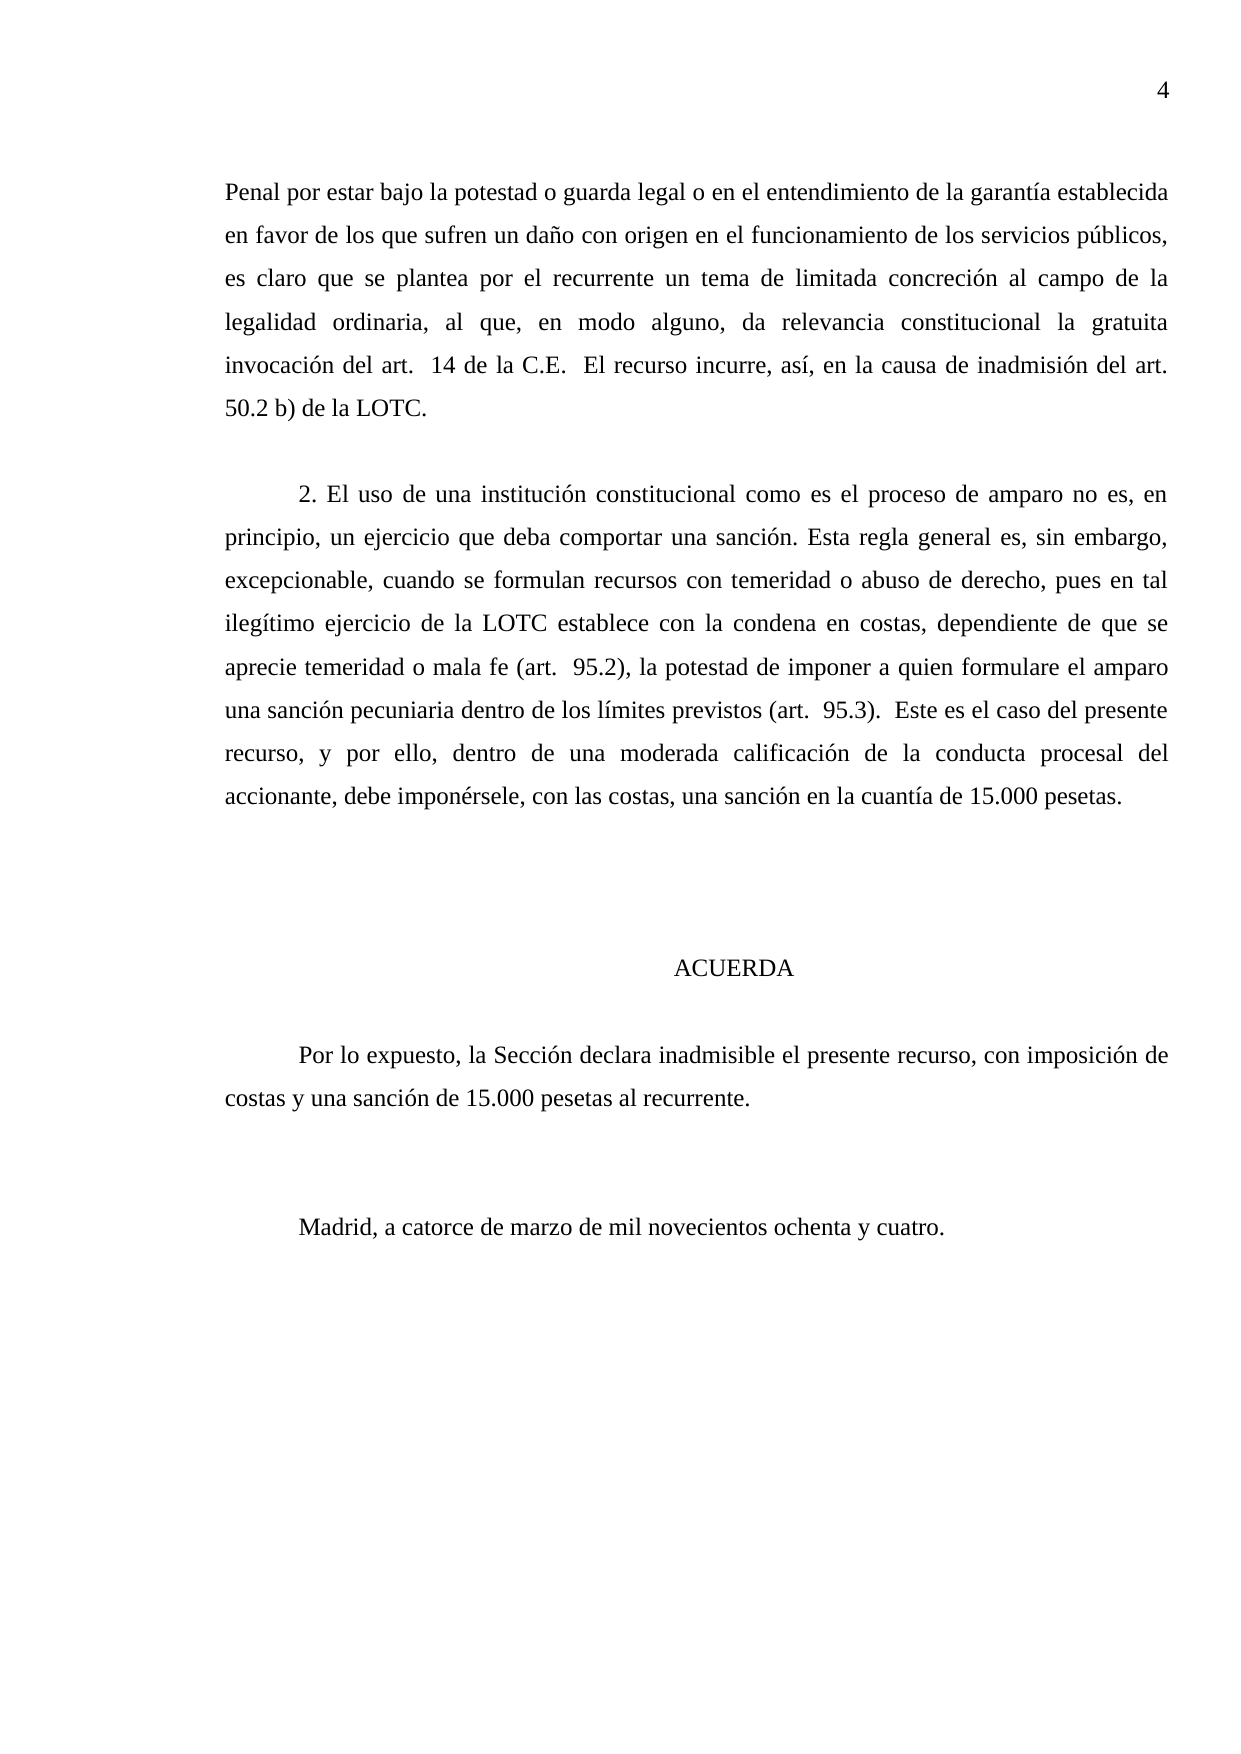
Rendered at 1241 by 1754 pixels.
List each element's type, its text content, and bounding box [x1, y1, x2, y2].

text ACUERDA [224, 953, 1169, 982]
text 2. El uso de una institución constitucional como es el proceso de amparo no es, en principio, un ejercicio que deba comportar una sanción. Esta regla general es, sin embargo, excepcionable, cuando se formulan recursos con temeridad o abuso de derecho, pues en tal ilegítimo ejercicio de la LOTC establece con la condena en costas, dependiente de que se aprecie temeridad o mala fe (art. 95.2), la potestad de imponer a quien formulare el amparo una sanción pecuniaria dentro de los límites previstos (art. 95.3). Este es el caso del presente recurso, y por ello, dentro de una moderada calificación de la conducta procesal del accionante, debe imponérsele, con las costas, una sanción en la cuantía de 15.000 pesetas. [224, 479, 1169, 810]
text Madrid, a catorce de marzo de mil novecientos ochenta y cuatro. [224, 1212, 1169, 1241]
text Por lo expuesto, la Sección declara inadmisible el presente recurso, con imposición de costas y una sanción de 15.000 pesetas al recurrente. [224, 1040, 1169, 1112]
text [224, 177, 1169, 422]
